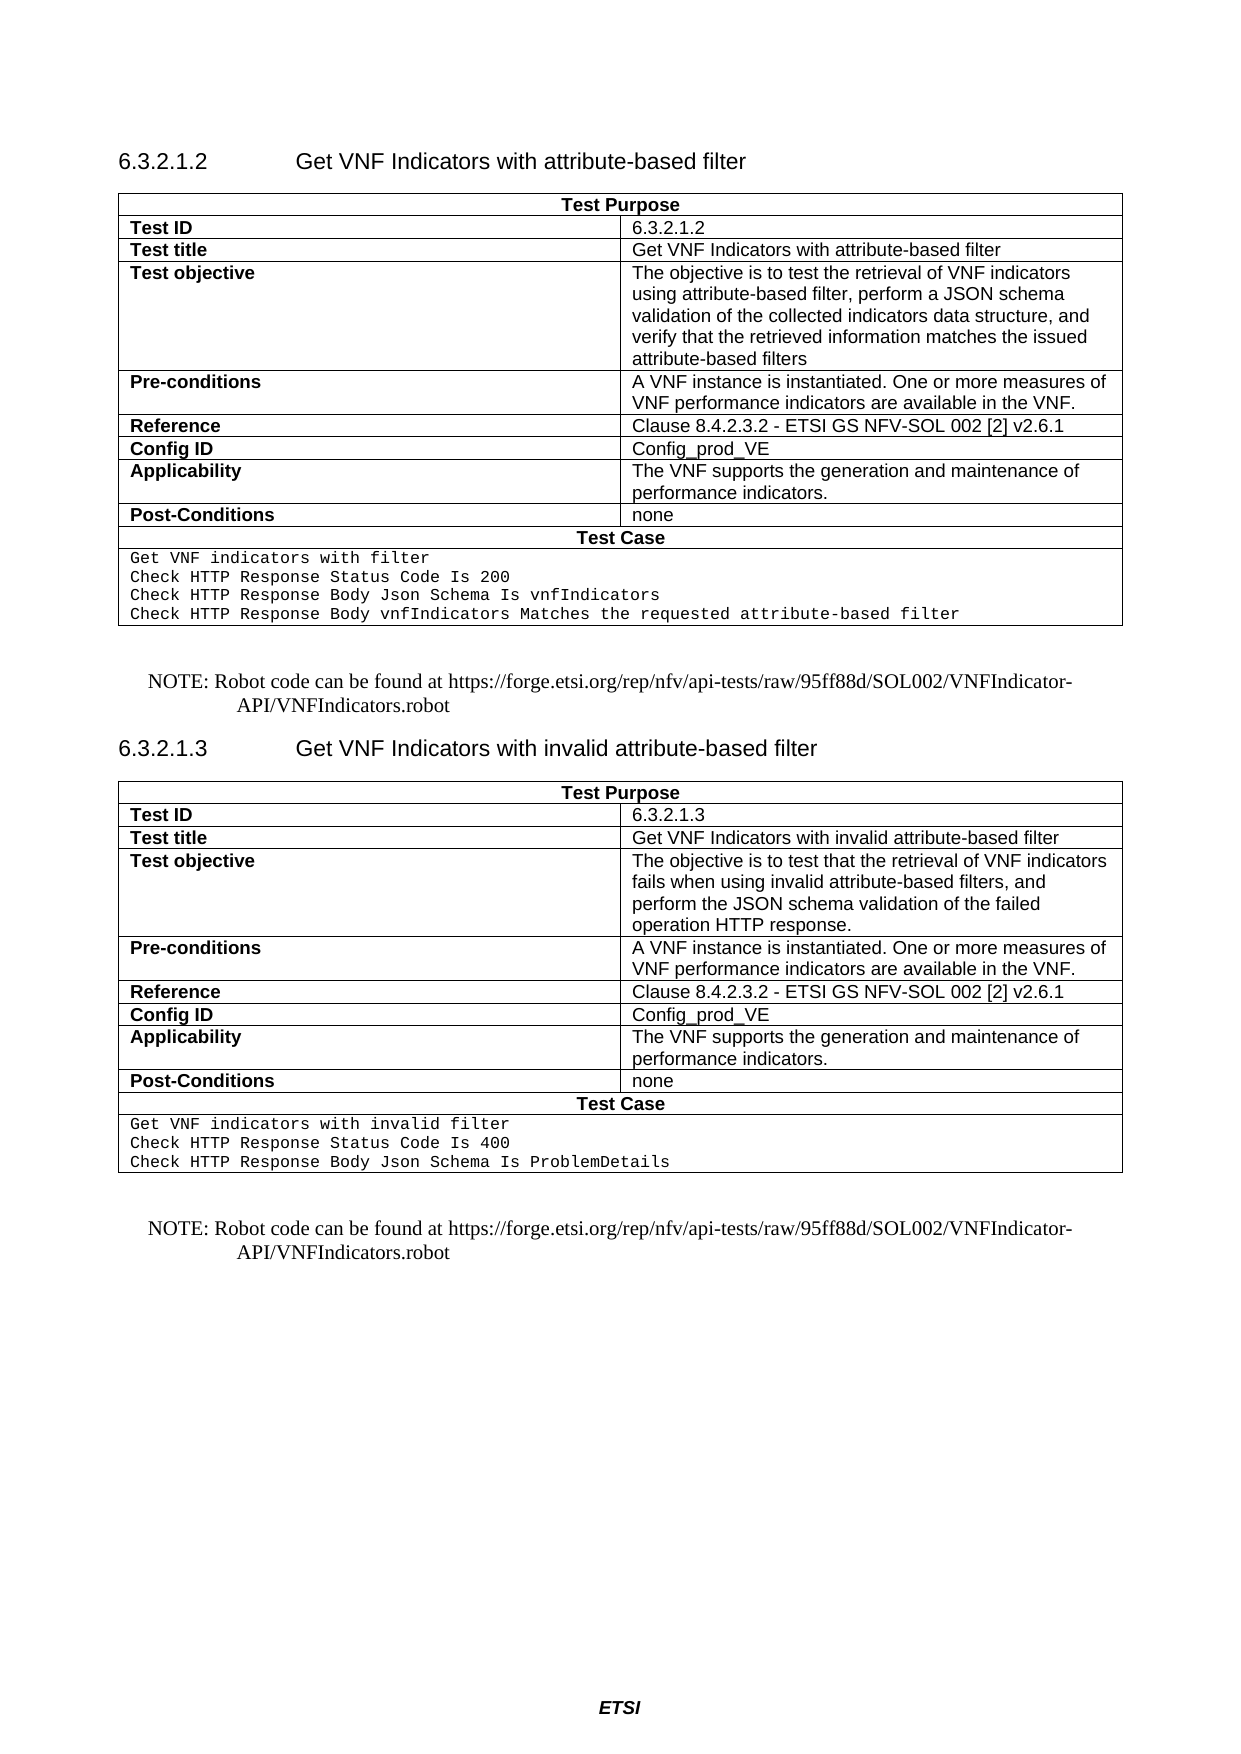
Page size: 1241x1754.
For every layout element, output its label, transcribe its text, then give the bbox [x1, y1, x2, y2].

table_cell 6.3.2.1.3 [621, 804, 1122, 826]
table_cell Config ID [119, 1004, 620, 1025]
table_cell Get VNF Indicators with attribute-based filter [621, 239, 1122, 261]
table_cell Config_prod_VE [621, 1004, 1122, 1025]
table_cell Pre-conditions [119, 371, 620, 414]
table_cell 6.3.2.1.2 [621, 216, 1122, 238]
table_cell Get VNF indicators with invalid filter Check HTTP Response Status Code Is 400 Check HTTP Response Body Json Schema Is ProblemDetails [119, 1115, 1122, 1172]
table_cell Get VNF indicators with filter Check HTTP Response Status Code Is 200 Check HTTP Response Body Json Schema Is vnfIndicators Check HTTP Response Body vnfIndicators Matches the requested attribute-based filter [119, 549, 1122, 625]
subtitle 6.3.2.1.3 Get VNF Indicators with invalid attribute-based filter [118, 735, 1122, 762]
table_cell Clause 8.4.2.3.2 - ETSI GS NFV-SOL 002 [2] v2.6.1 [621, 981, 1122, 1002]
table_cell none [621, 1070, 1122, 1092]
table_cell Pre-conditions [119, 937, 620, 980]
text NOTE: Robot code can be found at https://forge.etsi.org/rep/nfv/api-tests/raw/95ff88d/SOL002/VNFIndicator-API/VNFIndicators.robot [148, 1216, 1122, 1264]
table_cell Test title [119, 827, 620, 848]
table_header Test Purpose [119, 782, 1122, 803]
table_cell Test ID [119, 804, 620, 826]
table_cell A VNF instance is instantiated. One or more measures of VNF performance indicators are available in the VNF. [621, 937, 1122, 980]
text NOTE: Robot code can be found at https://forge.etsi.org/rep/nfv/api-tests/raw/95ff88d/SOL002/VNFIndicator-API/VNFIndicators.robot [148, 668, 1122, 717]
table_cell A VNF instance is instantiated. One or more measures of VNF performance indicators are available in the VNF. [621, 371, 1122, 414]
table_cell Applicability [119, 460, 620, 503]
table_cell Config ID [119, 437, 620, 459]
table_cell Test title [119, 239, 620, 261]
table_cell Test Case [119, 1093, 1122, 1114]
table_cell none [621, 504, 1122, 526]
table_cell Reference [119, 415, 620, 436]
table_cell Post-Conditions [119, 504, 620, 526]
table_cell Get VNF Indicators with invalid attribute-based filter [621, 827, 1122, 848]
table_cell Test ID [119, 216, 620, 238]
table_header Test Purpose [119, 194, 1122, 215]
table_cell The VNF supports the generation and maintenance of performance indicators. [621, 460, 1122, 503]
table_cell The VNF supports the generation and maintenance of performance indicators. [621, 1026, 1122, 1069]
table_cell Applicability [119, 1026, 620, 1069]
table_cell Clause 8.4.2.3.2 - ETSI GS NFV-SOL 002 [2] v2.6.1 [621, 415, 1122, 436]
table_cell The objective is to test that the retrieval of VNF indicators fails when using invalid attribute-based filters, and perform the JSON schema validation of the failed operation HTTP response. [621, 849, 1122, 936]
table_cell The objective is to test the retrieval of VNF indicators using attribute-based filter, perform a JSON schema validation of the collected indicators data structure, and verify that the retrieved information matches the issued attribute-based filters [621, 262, 1122, 369]
subtitle 6.3.2.1.2 Get VNF Indicators with attribute-based filter [118, 148, 1122, 174]
table_cell Test objective [119, 849, 620, 936]
table_cell Test Case [119, 527, 1122, 548]
table_cell Test objective [119, 262, 620, 369]
table_cell Config_prod_VE [621, 437, 1122, 459]
table_cell Reference [119, 981, 620, 1002]
table_cell Post-Conditions [119, 1070, 620, 1092]
